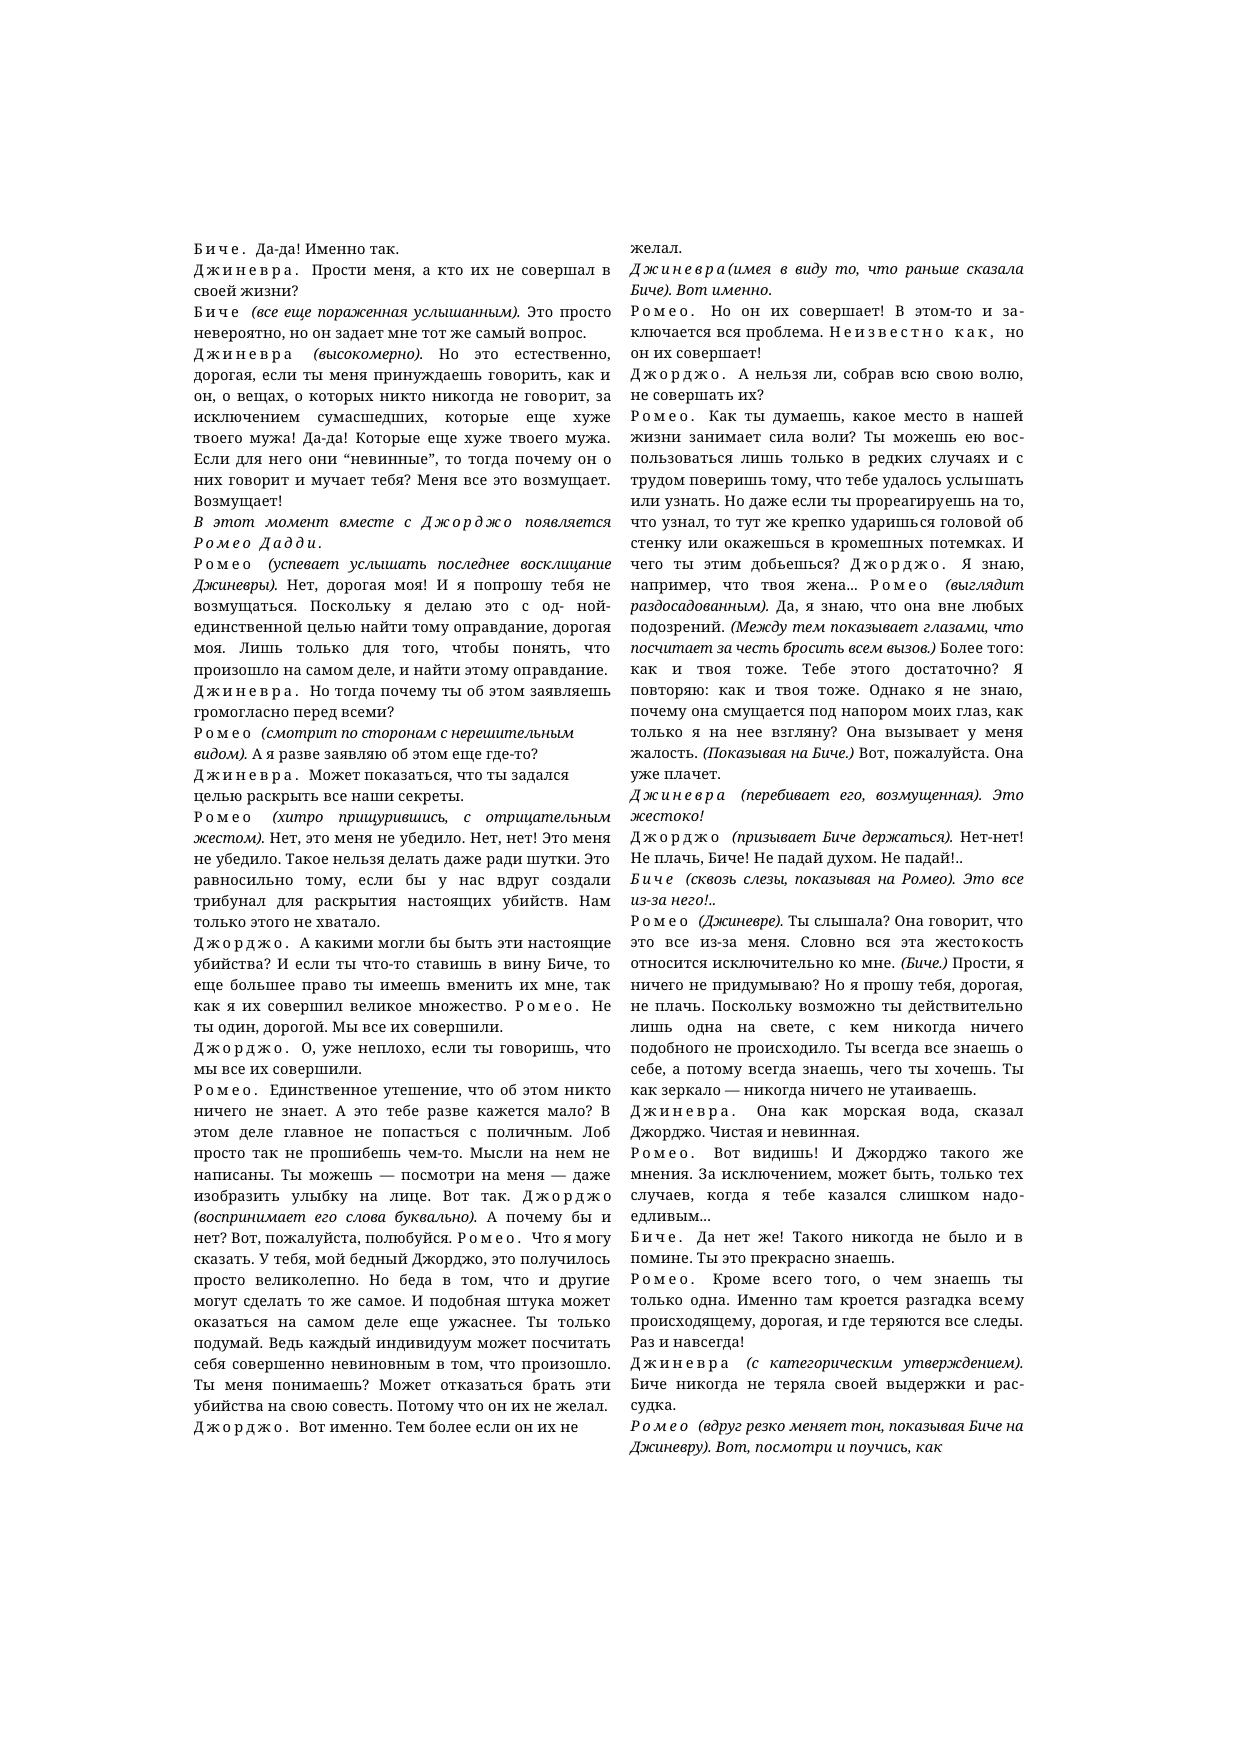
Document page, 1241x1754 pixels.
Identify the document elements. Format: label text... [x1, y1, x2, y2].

text Джорджо (призывает Биче держаться). Нет-нет! Не плачь, Биче! Не падай духом. Не падай!.. [630, 826, 1024, 868]
text Джорджо. А нельзя ли, собрав всю свою волю, не совершать их? [630, 363, 1024, 405]
text В этот момент вместе с Джорджо появляется Ромео Дадди. [193, 511, 611, 553]
text Ромео (вдруг резко меняет тон, показывая Биче на Джиневру). Вот, посмотри и поучись, как [630, 1415, 1024, 1457]
text Ромео. Но он их совершает! В этом-то и заключается вся проблема. Неизвестно как, но он их совершает! [630, 300, 1024, 363]
text Биче (все еще пораженная услышанным). Это просто невероятно, но он задает мне тот же самый вопрос. [193, 300, 611, 342]
text Биче. Да-да! Именно так. [193, 237, 613, 258]
text Ромео (хитро прищурившись, с отрицательным жестом). Нет, это меня не убедило. Нет, нет! Это меня не убедило. Такое нельзя делать даже ради шутки. Это равносильно тому, если бы у нас вдруг создали трибунал для раскрытия настоящих убийств. Нам только этого не хватало. [193, 805, 611, 932]
text Ромео (Джиневре). Ты слышала? Она говорит, что это все из-за меня. Словно вся эта жестокость относится исключительно ко мне. (Биче.) Прости, я ничего не придумываю? Но я прошу тебя, дорогая, не плачь. Поскольку возможно ты действительно лишь одна на свете, с кем никогда ничего подобного не происходило. Ты всегда все знаешь о себе, а потому всегда знаешь, чего ты хочешь. Ты как зеркало — никогда ничего не утаиваешь. [630, 910, 1024, 1099]
text Джиневра. Она как морская вода, сказал Джорджо. Чистая и невинная. [630, 1099, 1024, 1141]
text Джиневра (с категорическим утверждением). Биче никогда не теряла своей выдержки и рассудка. [630, 1352, 1024, 1415]
text Джиневра (высокомерно). Но это естественно, дорогая, если ты меня принуждаешь говорить, как и он, о вещах, о которых никто никогда не говорит, за исключением сумасшедших, которые еще хуже твоего мужа! Да-да! Которые еще хуже твоего мужа. Если для него они “невинные”, то тогда почему он о них говорит и мучает тебя? Меня все это возмущает. Возмущает! [193, 342, 611, 511]
text Джорджо. Вот именно. Тем более если он их не [193, 1416, 613, 1437]
text Джорджо. О, уже неплохо, если ты говоришь, что мы все их совершили. [193, 1037, 611, 1079]
text Биче (сквозь слезы, показывая на Ромео). Это все из-за него!.. [630, 868, 1024, 910]
text Ромео. Вот видишь! И Джорджо такого же мнения. За исключением, может быть, только тех случаев, когда я тебе казался слишком надоедливым... [630, 1141, 1024, 1226]
text Джиневра. Прости меня, а кто их не совершал в своей жизни? [193, 258, 611, 300]
text Джиневра(имея в виду то, что раньше сказала Биче). Вот именно. [630, 258, 1024, 300]
text Ромео. Кроме всего того, о чем знаешь ты только одна. Именно там кроется разгадка всему происходящему, дорогая, и где теряются все следы. Раз и навсегда! [630, 1268, 1024, 1352]
text желал. [630, 237, 1026, 258]
text Джиневра (перебивает его, возмущенная). Это жестоко! [630, 784, 1024, 826]
text Ромео (смотрит по сторонам с нерешительным видом). А я разве заявляю об этом еще где-то? Джиневра. Может показаться, что ты задался целью раскрыть все наши секреты. [193, 721, 611, 805]
text Биче. Да нет же! Такого никогда не было и в помине. Ты это прекрасно знаешь. [630, 1226, 1024, 1268]
text Ромео. Как ты думаешь, какое место в нашей жизни занимает сила воли? Ты можешь ею воспользоваться лишь только в редких случаях и с трудом поверишь тому, что тебе удалось услышать или узнать. Но даже если ты прореагируешь на то, что узнал, то тут же крепко ударишься головой об стенку или окажешься в кромешных потемках. И чего ты этим добьешься? Джорджо. Я знаю, например, что твоя жена... Ромео (выглядит раздосадованным). Да, я знаю, что она вне любых подозрений. (Между тем показывает глазами, что посчитает за честь бросить всем вызов.) Более того: как и твоя тоже. Тебе этого достаточно? Я повторяю: как и твоя тоже. Однако я не знаю, почему она смущается под напором моих глаз, как только я на нее взгляну? Она вызывает у меня жалость. (Показывая на Биче.) Вот, пожалуйста. Она уже плачет. [630, 405, 1024, 784]
text Джиневра. Но тогда почему ты об этом заявляешь громогласно перед всеми? [193, 679, 611, 721]
text Джорджо. А какими могли бы быть эти настоящие убийства? И если ты что-то ставишь в вину Биче, то еще большее право ты имеешь вменить их мне, так как я их совершил великое множество. Ромео. Не ты один, дорогой. Мы все их совершили. [193, 932, 611, 1037]
text Ромео. Единственное утешение, что об этом никто ничего не знает. А это тебе разве кажется мало? В этом деле главное не попасться с поличным. Лоб просто так не прошибешь чем-то. Мысли на нем не написаны. Ты можешь — посмотри на меня — даже изобразить улыбку на лице. Вот так. Джорджо (воспринимает его слова буквально). А почему бы и нет? Вот, пожалуйста, полюбуйся. Ромео. Что я могу сказать. У тебя, мой бедный Джорджо, это получилось просто великолепно. Но беда в том, что и другие могут сделать то же самое. И подобная штука может оказаться на самом деле еще ужаснее. Ты только подумай. Ведь каждый индивидуум может посчитать себя совершенно невиновным в том, что произошло. Ты меня понимаешь? Может отказаться брать эти убийства на свою совесть. Потому что он их не желал. [193, 1079, 611, 1416]
text Ромео (успевает услышать последнее восклицание Джиневры). Нет, дорогая моя! И я попрошу тебя не возмущаться. Поскольку я делаю это с од- ной-единственной целью найти тому оправдание, дорогая моя. Лишь только для того, чтобы понять, что произошло на самом деле, и найти этому оправдание. [193, 553, 611, 679]
